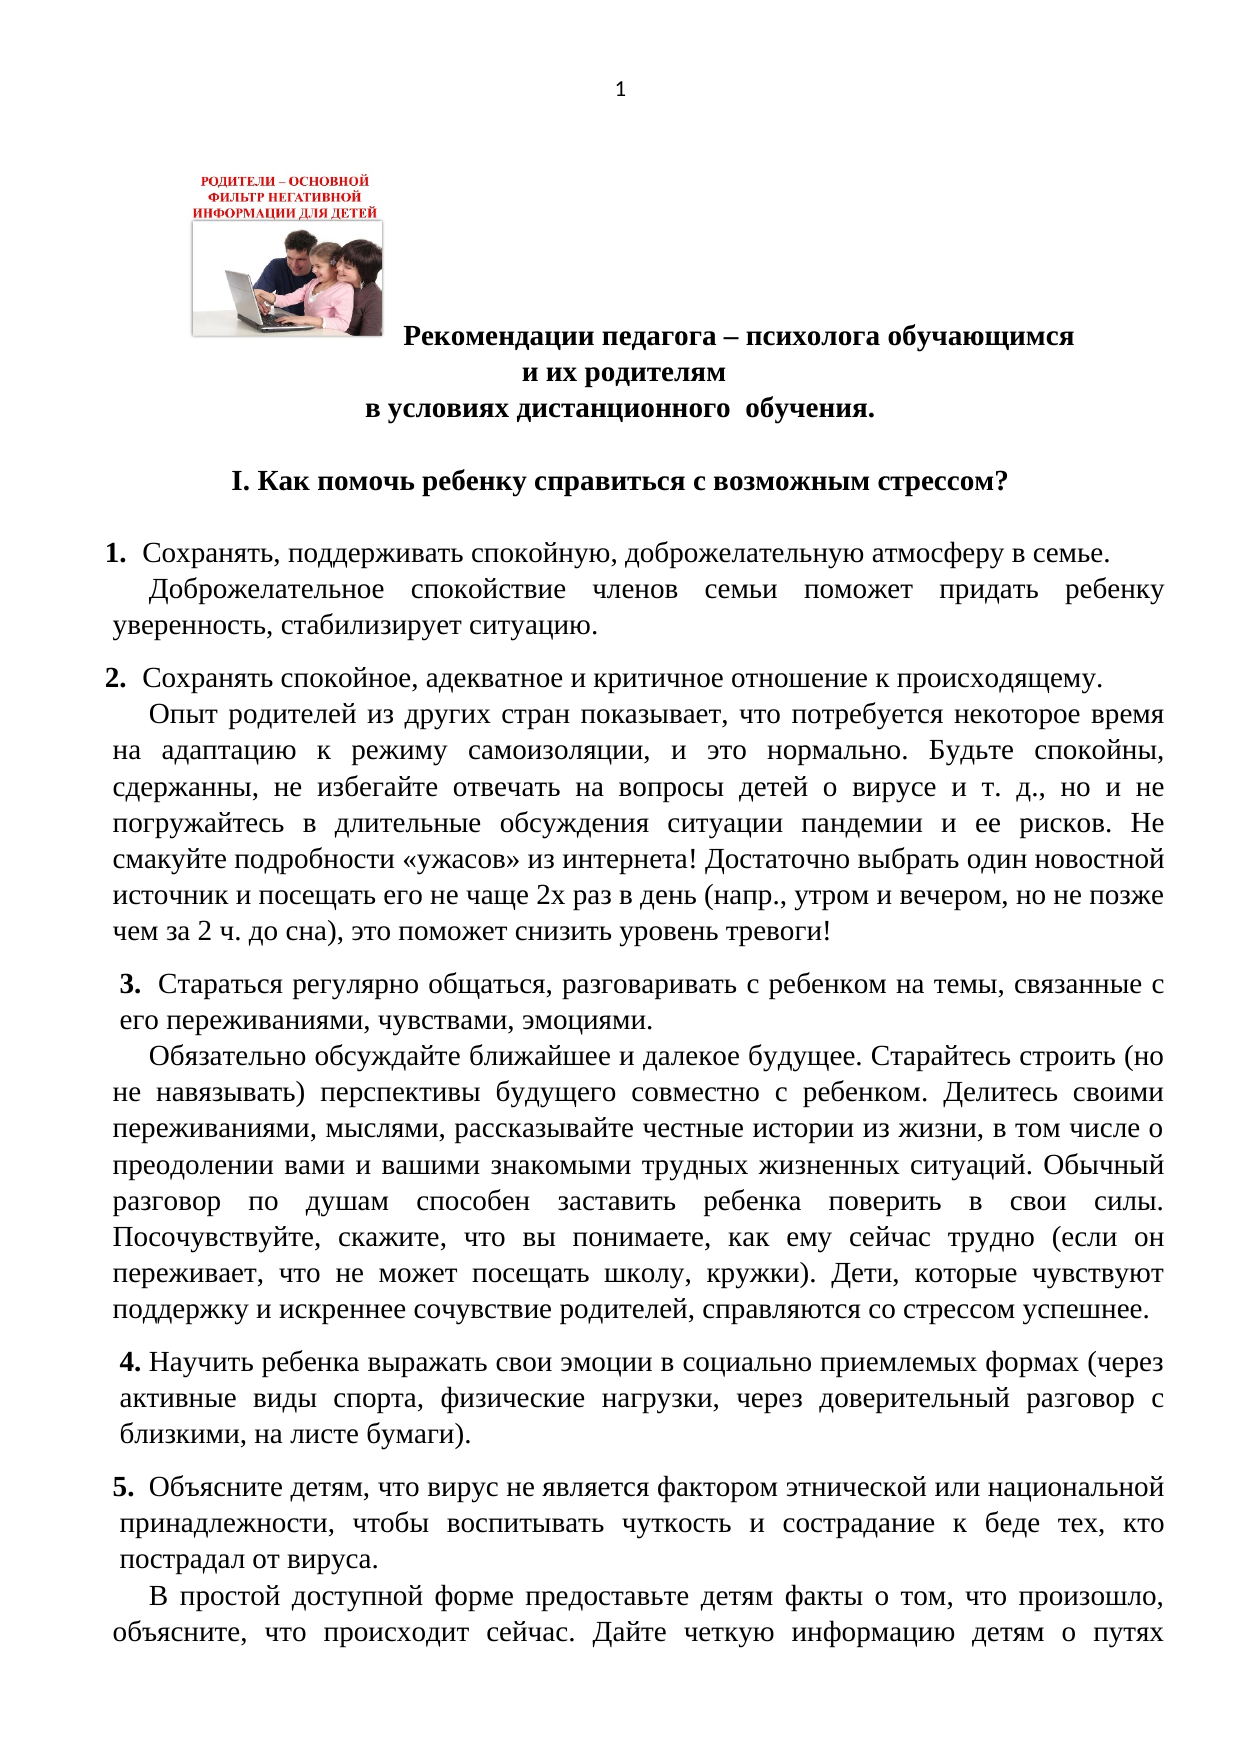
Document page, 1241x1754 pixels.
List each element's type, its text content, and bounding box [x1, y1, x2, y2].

list Объясните детям, что вирус не является фактором этнической или национальной принадлежности, чтобы воспитывать чуткость и сострадание к беде тех, кто пострадал от вируса. [112, 1469, 1165, 1575]
list Стараться регулярно общаться, разговаривать с ребенком на темы, связанные с его переживаниями, чувствами, эмоциями. [119, 966, 1165, 1036]
list Сохранять, поддерживать спокойную, доброжелательную атмосферу в семье. [104, 535, 1165, 569]
text I. Как помочь ребенку справиться с возможным стрессом? [75, 463, 1165, 496]
list Научить ребенка выражать свои эмоции в социально приемлемых формах (через активные виды спорта, физические нагрузки, через доверительный разговор с близкими, на листе бумаги). [119, 1344, 1165, 1450]
text Опыт родителей из других стран показывает, что потребуется некоторое время на адаптацию к режиму самоизоляции, и это нормально. Будьте спокойны, сдержанны, не избегайте отвечать на вопросы детей о вирусе и т. д., но и не погружайтесь в длительные обсуждения ситуации пандемии и ее рисков. Не смакуйте подробности «ужасов» из интернета! Достаточно выбрать один новостной источник и посещать его не чаще 2х раз в день (напр., утром и вечером, но не позже чем за 2 ч. до сна), это поможет снизить уровень тревоги! [112, 696, 1165, 947]
text в условиях дистанционного обучения. [75, 391, 1165, 424]
list Сохранять спокойное, адекватное и критичное отношение к происходящему. [104, 660, 1165, 694]
text Обязательно обсуждайте ближайшее и далекое будущее. Старайтесь строить (но не навязывать) перспективы будущего совместно с ребенком. Делитесь своими переживаниями, мыслями, рассказывайте честные истории из жизни, в том числе о преодолении вами и вашими знакомыми трудных жизненных ситуаций. Обычный разговор по душам способен заставить ребенка поверить в свои силы. Посочувствуйте, скажите, что вы понимаете, как ему сейчас трудно (если он переживает, что не может посещать школу, кружки). Дети, которые чувствуют поддержку и искреннее сочувствие родителей, справляются со стрессом успешнее. [112, 1038, 1165, 1325]
text Рекомендации педагога – психолога обучающимся [75, 167, 1165, 352]
text и их родителям [75, 354, 1165, 388]
picture [165, 167, 403, 346]
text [112, 1578, 1165, 1647]
text Доброжелательное спокойствие членов семьи поможет придать ребенку уверенность, стабилизирует ситуацию. [112, 571, 1165, 641]
